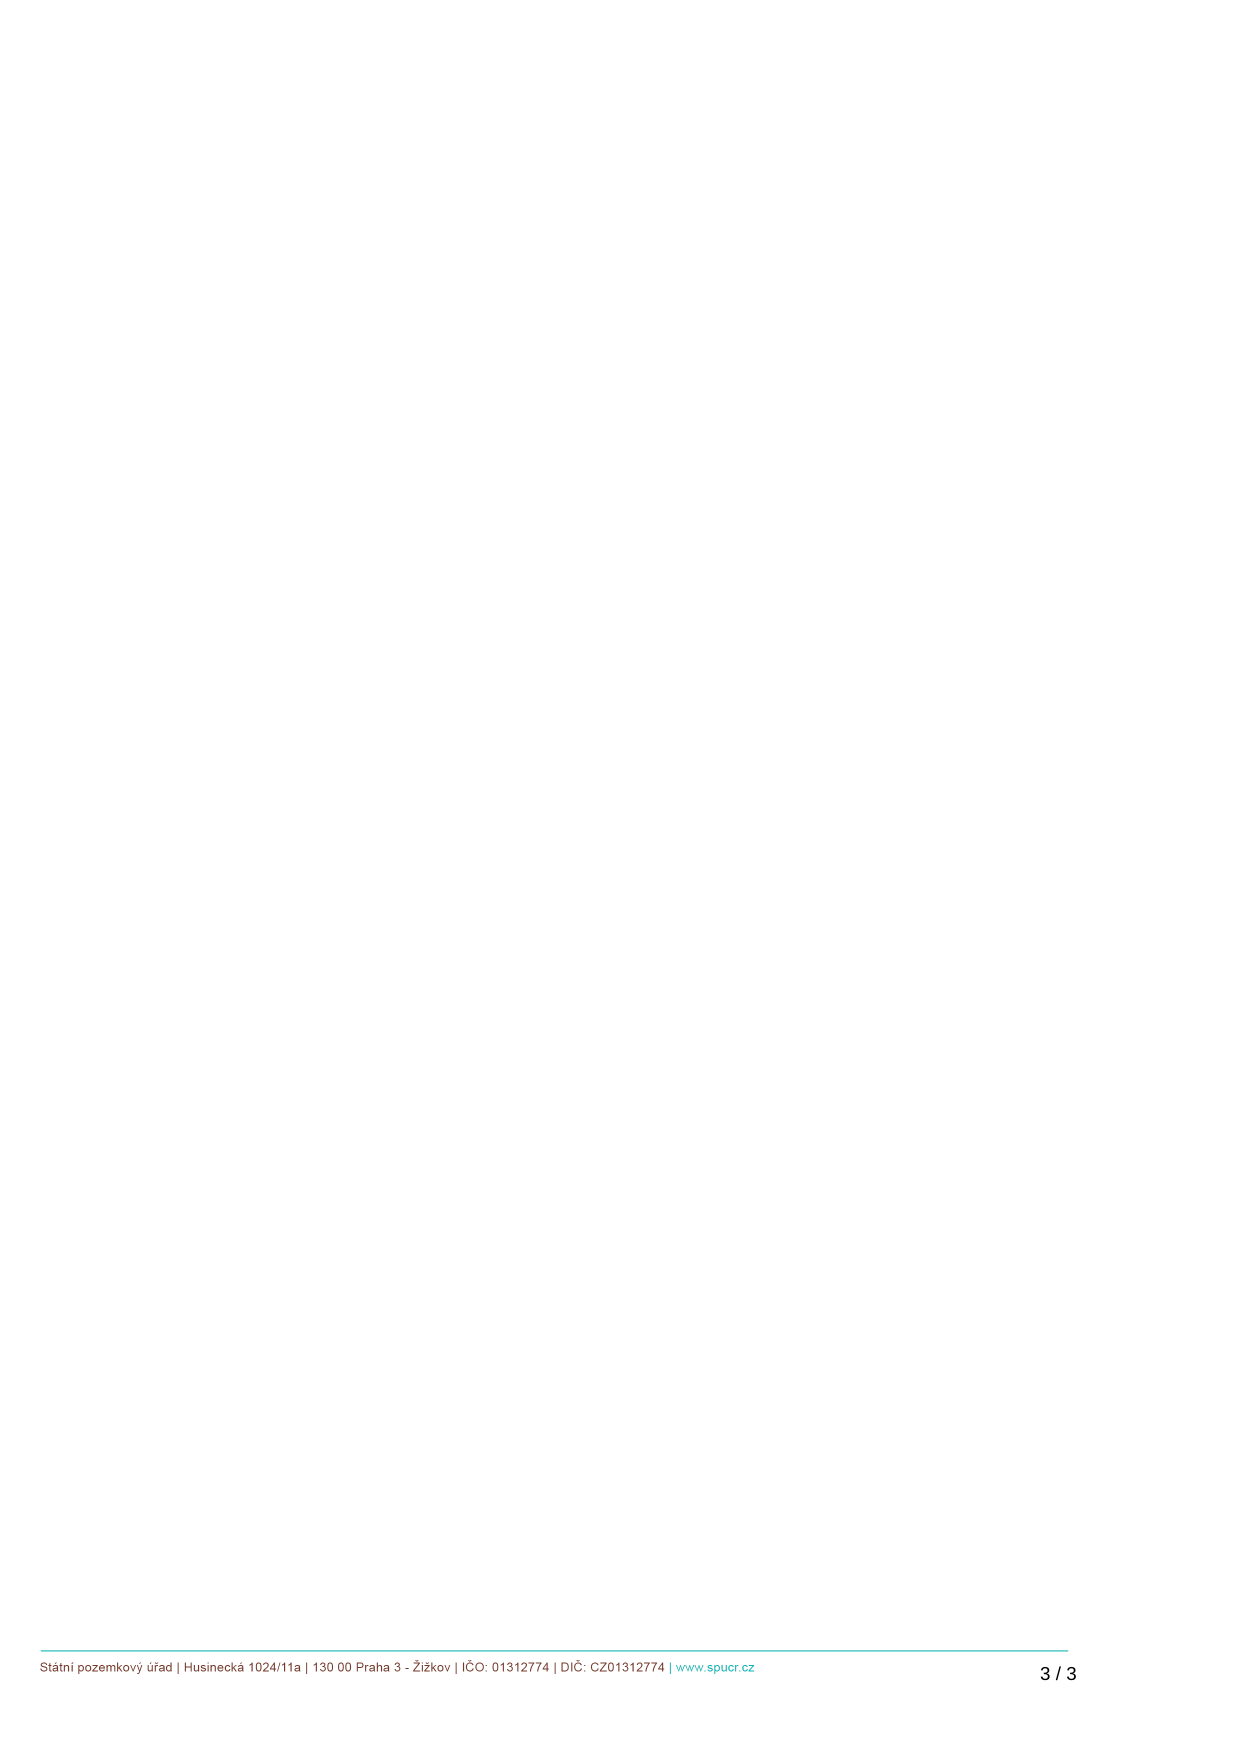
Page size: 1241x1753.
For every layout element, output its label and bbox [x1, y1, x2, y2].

picture [20, 1647, 1092, 1678]
